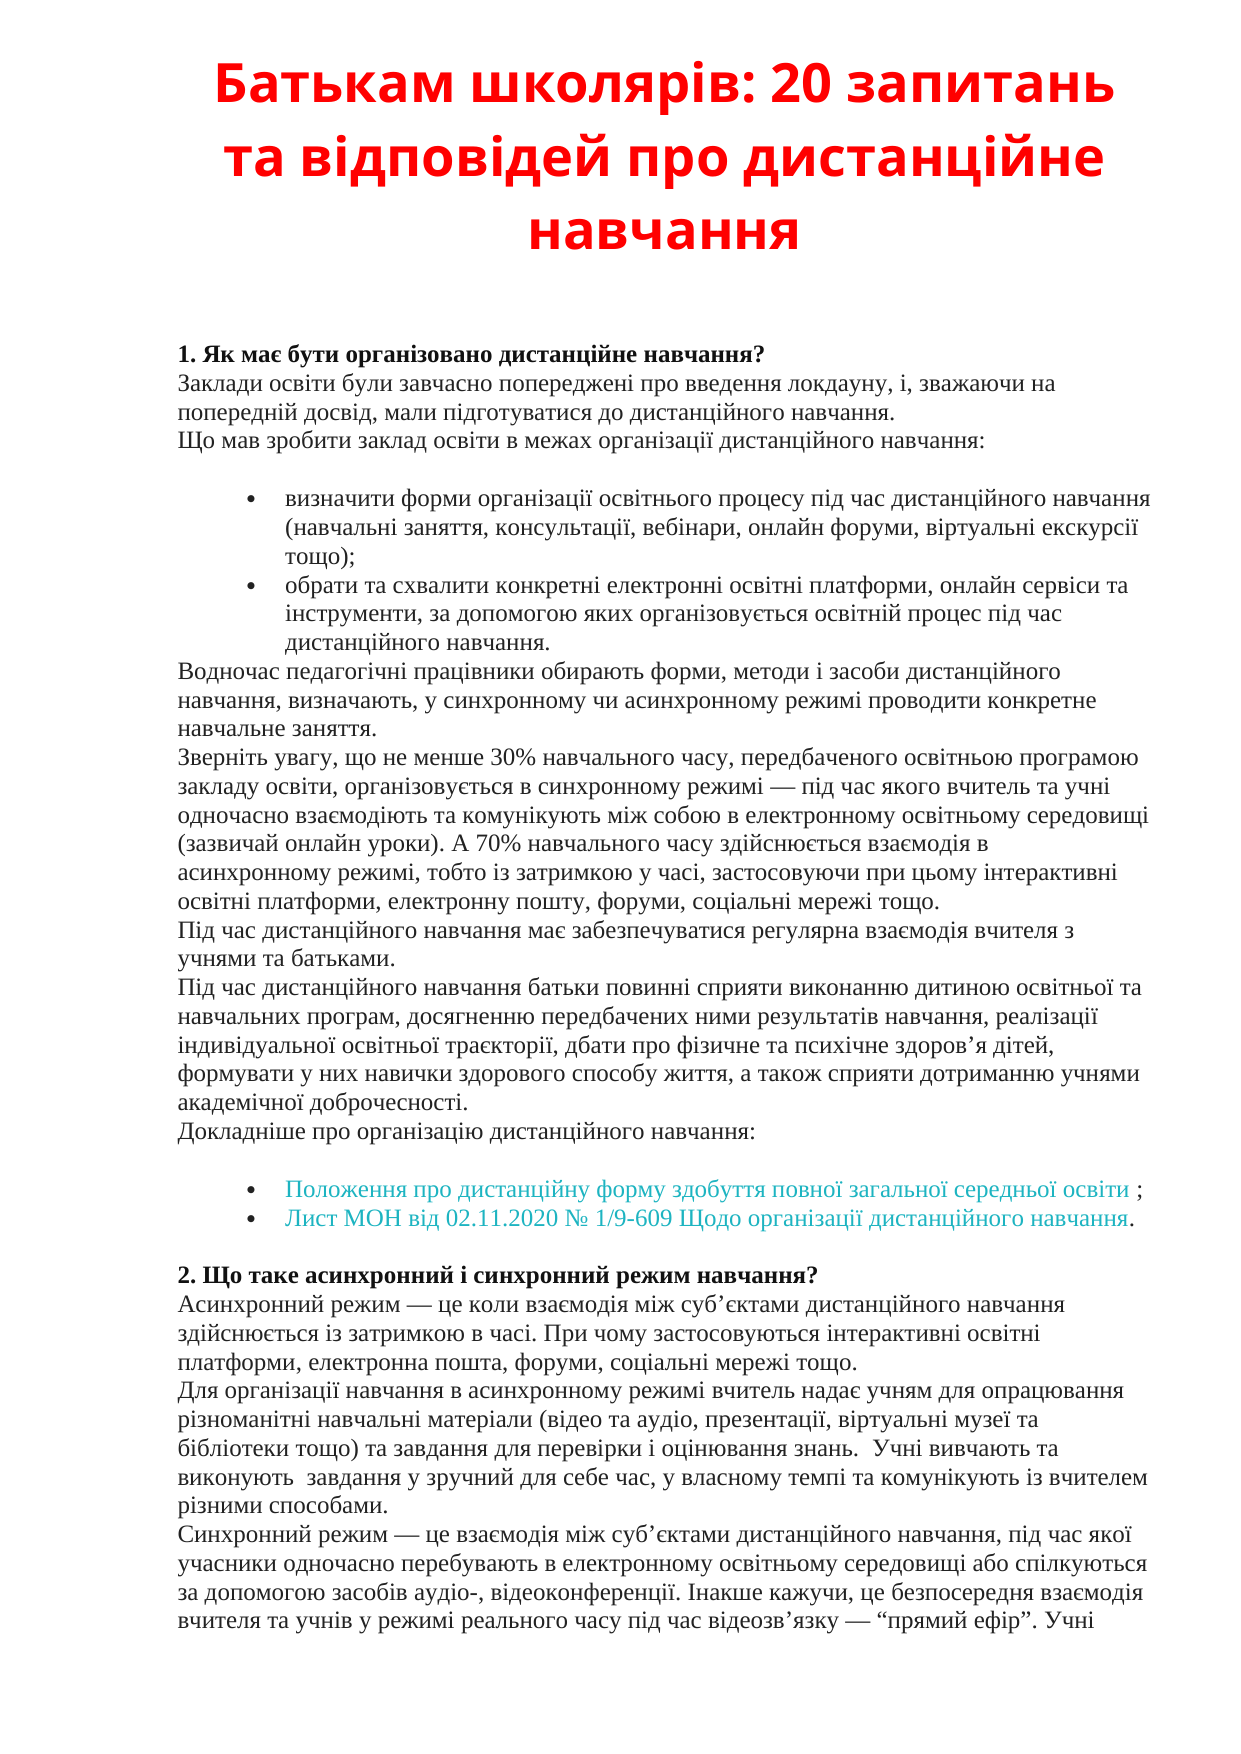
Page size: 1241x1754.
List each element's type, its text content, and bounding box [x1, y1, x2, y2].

subtitle 1. Як має бути організовано дистанційне навчання? [177, 339, 1152, 368]
subtitle Батькам школярів: 20 запитань та відповідей про дистанційне навчання [177, 44, 1152, 266]
text Докладніше про організацію дистанційного навчання: [177, 1116, 1152, 1145]
list визначити форми організації освітнього процесу під час дистанційного навчання (навчальні заняття, консультації, вебінари, онлайн форуми, віртуальні екскурсії тощо); [247, 483, 1152, 570]
text Водночас педагогічні працівники обирають форми, методи і засоби дистанційного навчання, визначають, у синхронному чи асинхронному режимі проводити конкретне навчальне заняття. [177, 656, 1152, 742]
text Зверніть увагу, що не менше 30% навчального часу, передбаченого освітньою програмою закладу освіти, організовується в синхронному режимі — під час якого вчитель та учні одночасно взаємодіють та комунікують між собою в електронному освітньому середовищі (зазвичай онлайн уроки). А 70% навчального часу здійснюється взаємодія в асинхронному режимі, тобто із затримкою у часі, застосовуючи при цьому інтерактивні освітні платформи, електронну пошту, форуми, соціальні мережі тощо. [177, 742, 1152, 915]
text Для організації навчання в асинхронному режимі вчитель надає учням для опрацювання різноманітні навчальні матеріали (відео та аудіо, презентації, віртуальні музеї та бібліотеки тощо) та завдання для перевірки і оцінювання знань. Учні вивчають та виконують завдання у зручний для себе час, у власному темпі та комунікують із вчителем різними способами. [177, 1376, 1152, 1519]
text Асинхронний режим — це коли взаємодія між суб’єктами дистанційного навчання здійснюється із затримкою в часі. При чому застосовуються інтерактивні освітні платформи, електронна пошта, форуми, соціальні мережі тощо. [177, 1289, 1152, 1376]
text Під час дистанційного навчання батьки повинні сприяти виконанню дитиною освітньої та навчальних програм, досягненню передбачених ними результатів навчання, реалізації індивідуальної освітньої траєкторії, дбати про фізичне та психічне здоров’я дітей, формувати у них навички здорового способу життя, а також сприяти дотриманню учнями академічної доброчесності. [177, 972, 1152, 1116]
text Під час дистанційного навчання має забезпечуватися регулярна взаємодія вчителя з учнями та батьками. [177, 915, 1152, 972]
text 2. Що таке асинхронний і синхронний режим навчання? [177, 1261, 1152, 1289]
text Що мав зробити заклад освіти в межах організації дистанційного навчання: [177, 426, 1152, 454]
list Лист МОН від 02.11.2020 № 1/9-609 Щодо організації дистанційного навчання. [247, 1203, 1152, 1231]
text Заклади освіти були завчасно попереджені про введення локдауну, і, зважаючи на попередній досвід, мали підготуватися до дистанційного навчання. [177, 368, 1152, 426]
list Положення про дистанційну форму здобуття повної загальної середньої освіти ; [247, 1174, 1152, 1203]
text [177, 1519, 1152, 1634]
list обрати та схвалити конкретні електронні освітні платформи, онлайн сервіси та інструменти, за допомогою яких організовується освітній процес під час дистанційного навчання. [247, 570, 1152, 656]
